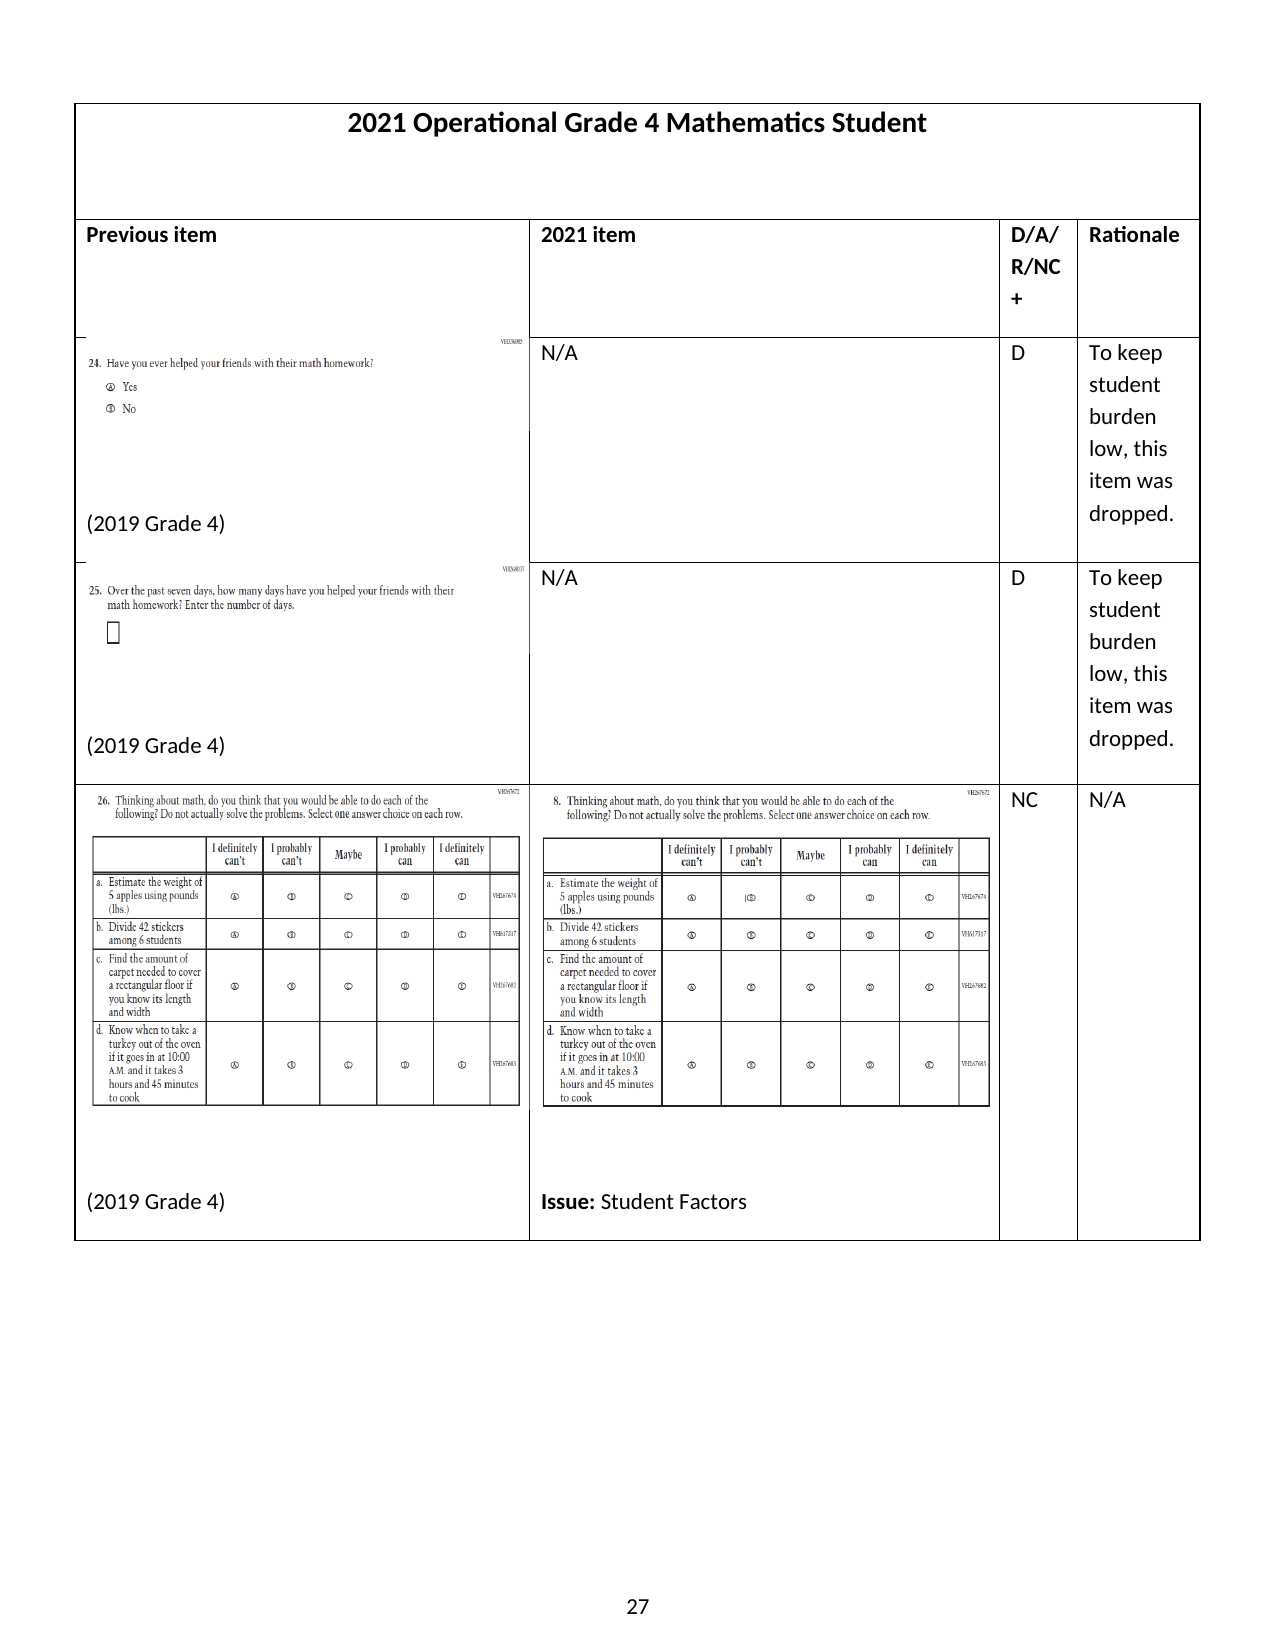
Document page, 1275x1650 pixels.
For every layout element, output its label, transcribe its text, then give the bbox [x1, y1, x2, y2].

table_cell N/A [530, 563, 999, 784]
table_cell To keep student burden low, this item was dropped. [1078, 338, 1199, 562]
table_cell (2019 Grade 4) [76, 563, 529, 784]
table_cell D/A/ R/NC+ [1000, 220, 1077, 337]
table_cell N/A [1078, 785, 1199, 1240]
picture [86, 337, 530, 431]
table_cell To keep student burden low, this item was dropped. [1078, 563, 1199, 784]
table_cell Previous item [76, 220, 529, 337]
table_cell (2019 Grade 4) [76, 785, 529, 1240]
table_cell NC [1000, 785, 1077, 1240]
table_cell D [1000, 338, 1077, 562]
table_header 2021 Operational Grade 4 Mathematics Student [76, 104, 1199, 219]
table_cell Issue: Student Factors [530, 785, 999, 1240]
table_cell Rationale [1078, 220, 1199, 337]
table_cell (2019 Grade 4) [76, 338, 529, 562]
picture [86, 562, 530, 654]
table_cell 2021 item [530, 220, 999, 337]
table_cell N/A [530, 338, 999, 562]
picture [86, 785, 530, 1110]
picture [540, 785, 992, 1110]
table_cell D [1000, 563, 1077, 784]
